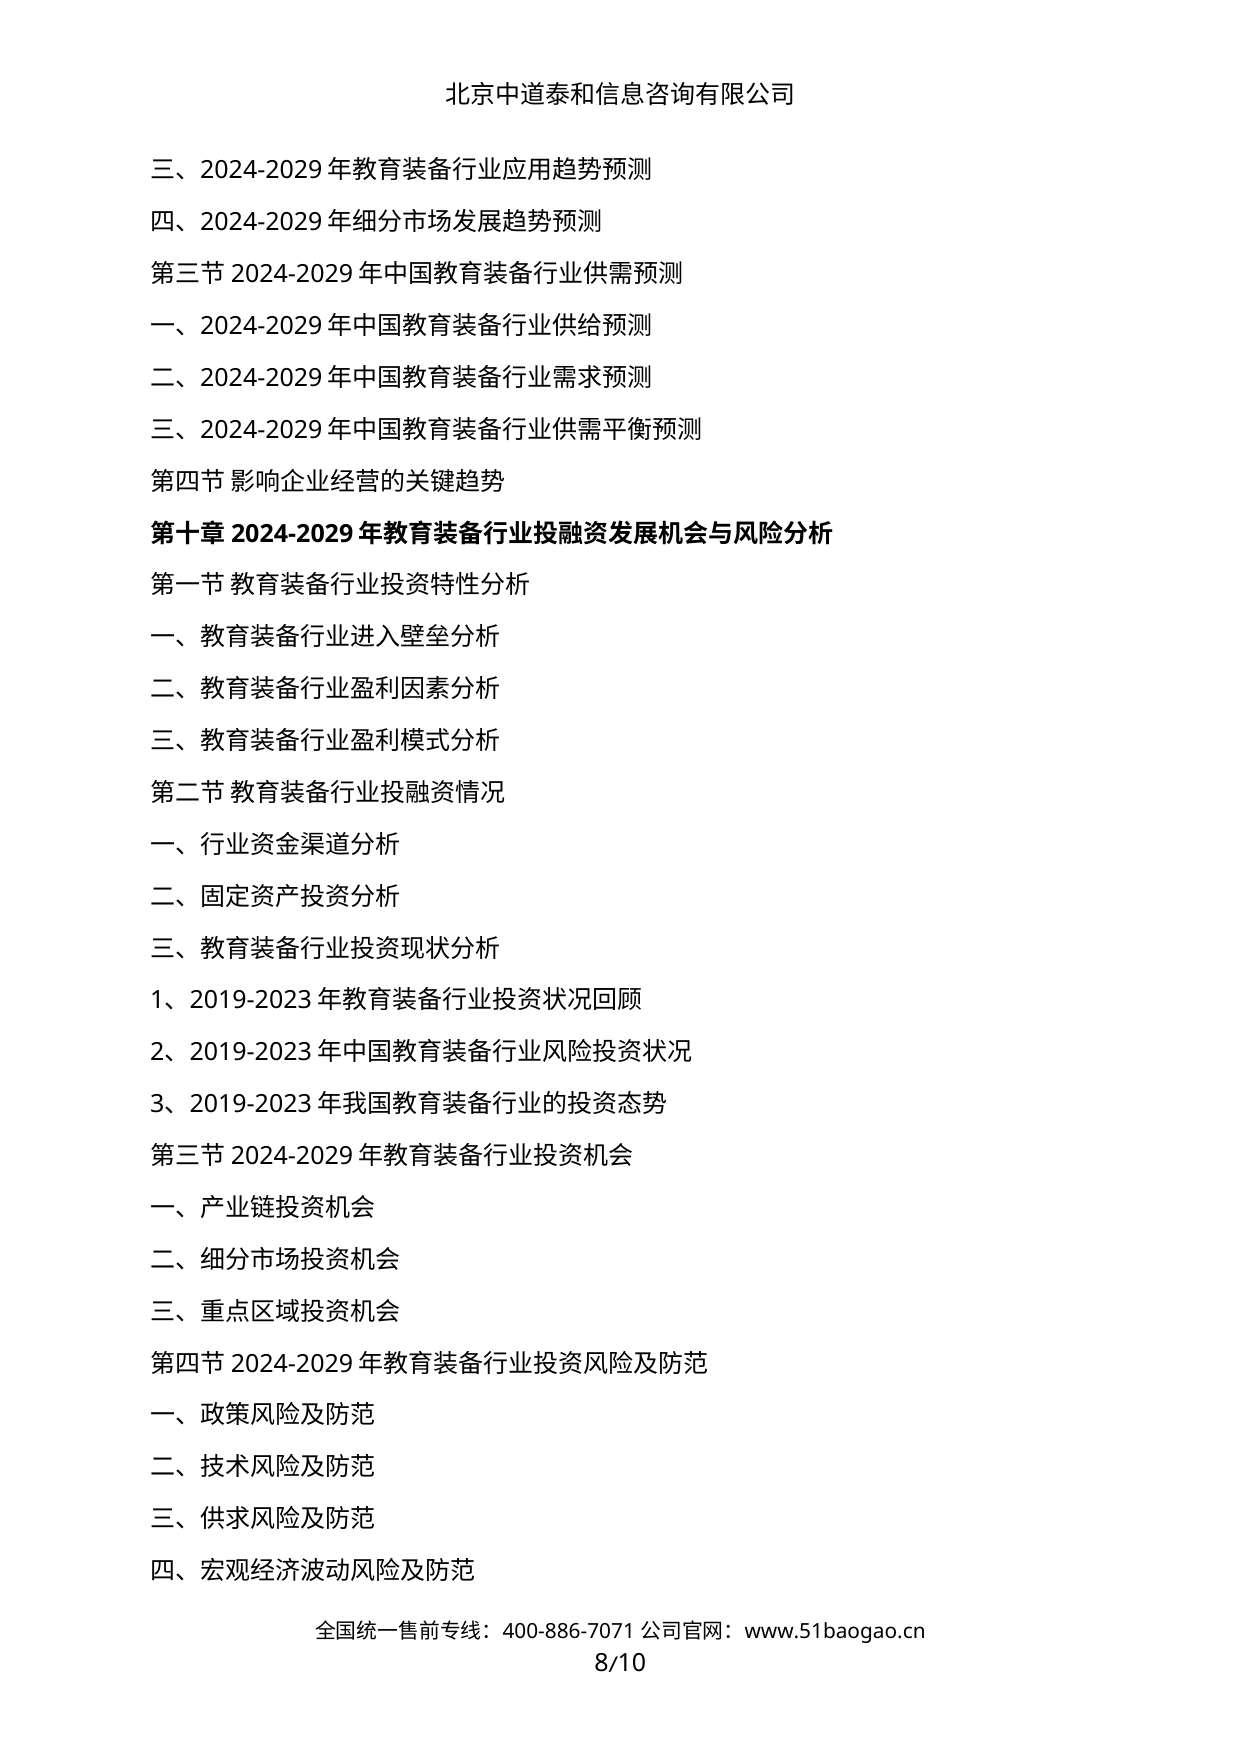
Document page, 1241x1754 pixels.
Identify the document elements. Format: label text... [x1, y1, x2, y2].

text 二、细分市场投资机会 [150, 1239, 1090, 1276]
text 一、行业资金渠道分析 [150, 824, 1090, 861]
text 三、2024-2029年中国教育装备行业供需平衡预测 [150, 409, 1090, 446]
text 一、2024-2029年中国教育装备行业供给预测 [150, 306, 1090, 342]
text 第四节 2024-2029年教育装备行业投资风险及防范 [150, 1343, 1090, 1379]
text 三、重点区域投资机会 [150, 1291, 1090, 1327]
text 第四节 影响企业经营的关键趋势 [150, 461, 1090, 497]
text 1、2019-2023年教育装备行业投资状况回顾 [150, 980, 1090, 1016]
text 三、教育装备行业投资现状分析 [150, 928, 1090, 964]
text 四、2024-2029年细分市场发展趋势预测 [150, 202, 1090, 238]
text 三、供求风险及防范 [150, 1499, 1090, 1535]
text 一、政策风险及防范 [150, 1395, 1090, 1431]
text 2、2019-2023年中国教育装备行业风险投资状况 [150, 1032, 1090, 1068]
text 二、2024-2029年中国教育装备行业需求预测 [150, 357, 1090, 394]
text 第三节 2024-2029年中国教育装备行业供需预测 [150, 254, 1090, 290]
text 第一节 教育装备行业投资特性分析 [150, 565, 1090, 601]
text 二、固定资产投资分析 [150, 876, 1090, 912]
text 第三节 2024-2029年教育装备行业投资机会 [150, 1136, 1090, 1172]
text 一、教育装备行业进入壁垒分析 [150, 617, 1090, 653]
text 二、教育装备行业盈利因素分析 [150, 669, 1090, 705]
text 3、2019-2023年我国教育装备行业的投资态势 [150, 1084, 1090, 1120]
text 三、教育装备行业盈利模式分析 [150, 721, 1090, 757]
text 二、技术风险及防范 [150, 1447, 1090, 1483]
text 第十章 2024-2029年教育装备行业投融资发展机会与风险分析 [150, 513, 1090, 549]
text 一、产业链投资机会 [150, 1187, 1090, 1224]
text 三、2024-2029年教育装备行业应用趋势预测 [150, 150, 1090, 186]
text 第二节 教育装备行业投融资情况 [150, 772, 1090, 809]
text 四、宏观经济波动风险及防范 [150, 1551, 1090, 1587]
